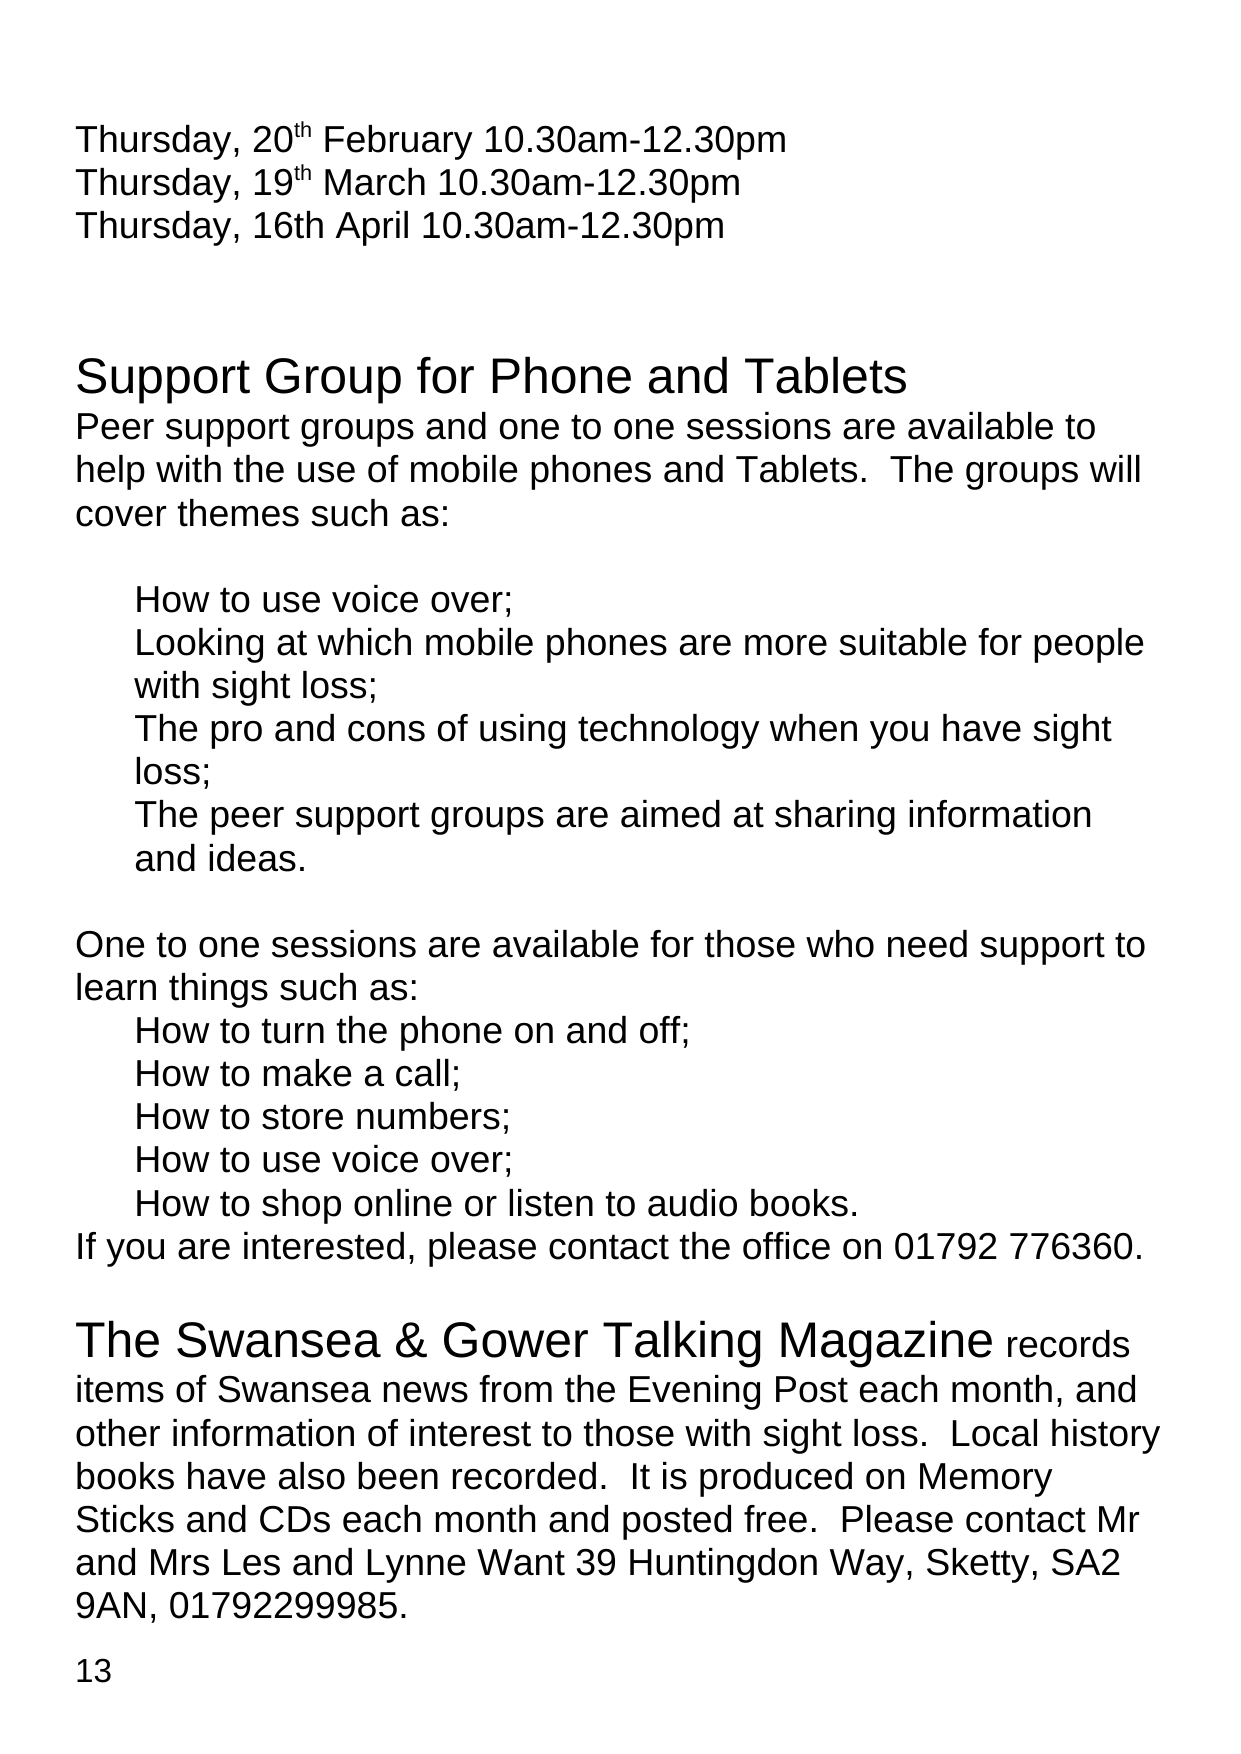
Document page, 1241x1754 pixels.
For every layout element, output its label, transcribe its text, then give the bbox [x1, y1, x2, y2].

text Thursday, 16th April 10.30am-12.30pm [75, 203, 1165, 246]
text How to turn the phone on and off; [134, 1008, 1165, 1051]
text The pro and cons of using technology when you have sight loss; [134, 706, 1165, 793]
text Looking at which mobile phones are more suitable for people with sight loss; [134, 620, 1165, 706]
text Thursday, 20th February 10.30am-12.30pm [75, 117, 1165, 160]
text Thursday, 19th March 10.30am-12.30pm [75, 160, 1165, 203]
text How to make a call; [134, 1051, 1165, 1094]
text The peer support groups are aimed at sharing information and ideas. [134, 793, 1165, 879]
text One to one sessions are available for those who need support to learn things such as: [75, 922, 1165, 1008]
text How to use voice over; [134, 1138, 1165, 1181]
text How to store numbers; [134, 1094, 1165, 1138]
text How to use voice over; [134, 577, 1165, 620]
text Sticks and CDs each month and posted free. Please contact Mr and Mrs Les and Lynne Want 39 Huntingdon Way, Sketty, SA2 9AN, 01792299985. [75, 1497, 1165, 1626]
text If you are interested, please contact the office on 01792 776360. [75, 1224, 1165, 1267]
text Peer support groups and one to one sessions are available to help with the use of mobile phones and Tablets. The groups will cover themes such as: [75, 404, 1165, 534]
text Support Group for Phone and Tablets [75, 347, 1165, 404]
text How to shop online or listen to audio books. [134, 1181, 1165, 1224]
text The Swansea & Gower Talking Magazine records items of Swansea news from the Evening Post each month, and other information of interest to those with sight loss. Local history books have also been recorded. It is produced on Memory [75, 1310, 1165, 1497]
